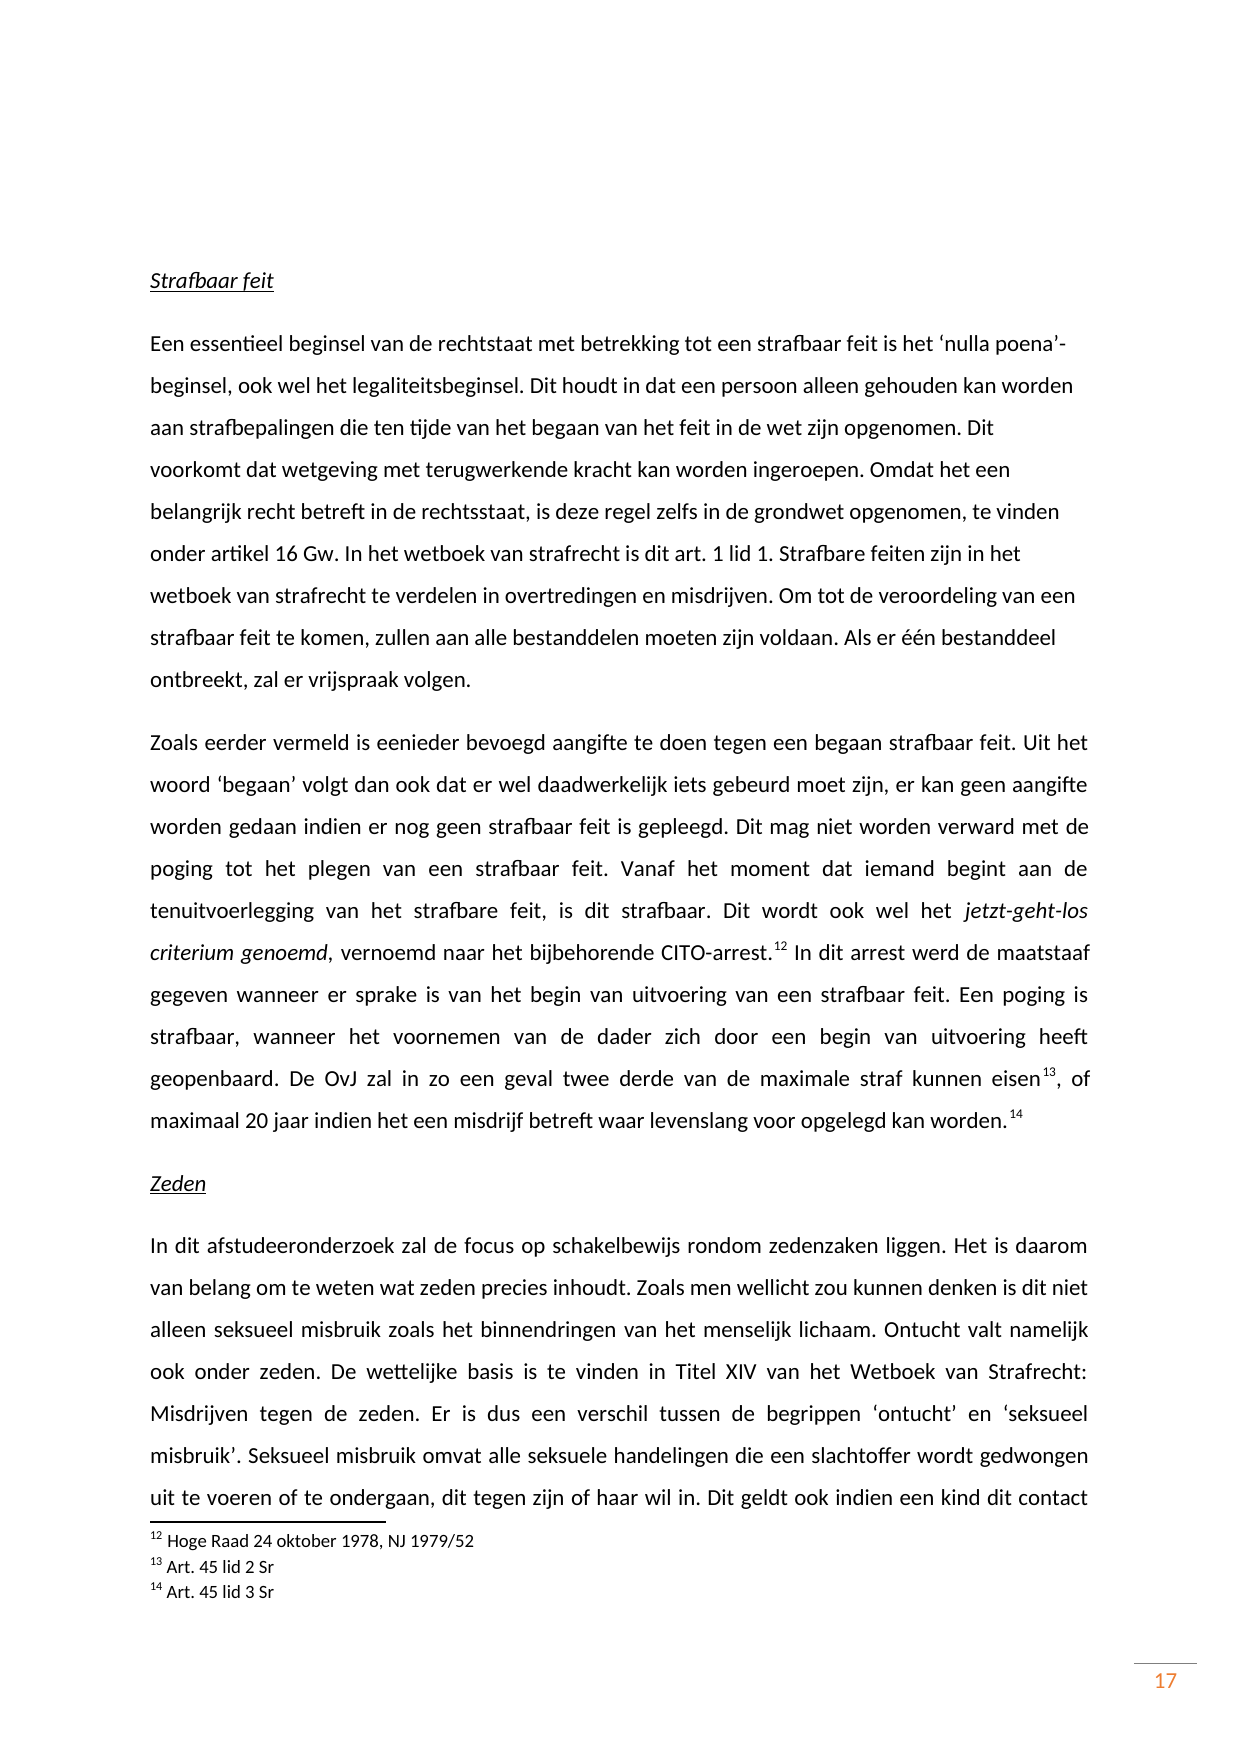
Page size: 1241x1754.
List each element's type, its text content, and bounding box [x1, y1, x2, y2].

text Zoals eerder vermeld is eenieder bevoegd aangifte te doen tegen een begaan strafbaar feit. Uit het woord ‘begaan’ volgt dan ook dat er wel daadwerkelijk iets gebeurd moet zijn, er kan geen aangifte worden gedaan indien er nog geen strafbaar feit is gepleegd. Dit mag niet worden verward met de poging tot het plegen van een strafbaar feit. Vanaf het moment dat iemand begint aan de tenuitvoerlegging van het strafbare feit, is dit strafbaar. Dit wordt ook wel het jetzt-geht-los criterium genoemd, vernoemd naar het bijbehorende CITO-arrest. In dit arrest werd de maatstaaf gegeven wanneer er sprake is van het begin van uitvoering van een strafbaar feit. Een poging is strafbaar, wanneer het voornemen van de dader zich door een begin van uitvoering heeft geopenbaard. De OvJ zal in zo een geval twee derde van de maximale straf kunnen eisen, of maximaal 20 jaar indien het een misdrijf betreft waar levenslang voor opgelegd kan worden. [150, 728, 1090, 1134]
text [150, 1232, 1090, 1511]
text Zeden [150, 1169, 1090, 1197]
text Strafbaar feit [150, 267, 1090, 295]
text Een essentieel beginsel van de rechtstaat met betrekking tot een strafbaar feit is het ‘nulla poena’-beginsel, ook wel het legaliteitsbeginsel. Dit houdt in dat een persoon alleen gehouden kan worden aan strafbepalingen die ten tijde van het begaan van het feit in de wet zijn opgenomen. Dit voorkomt dat wetgeving met terugwerkende kracht kan worden ingeroepen. Omdat het een belangrijk recht betreft in de rechtsstaat, is deze regel zelfs in de grondwet opgenomen, te vinden onder artikel 16 Gw. In het wetboek van strafrecht is dit art. 1 lid 1. Strafbare feiten zijn in het wetboek van strafrecht te verdelen in overtredingen en misdrijven. Om tot de veroordeling van een strafbaar feit te komen, zullen aan alle bestanddelen moeten zijn voldaan. Als er één bestanddeel ontbreekt, zal er vrijspraak volgen. [150, 329, 1090, 693]
